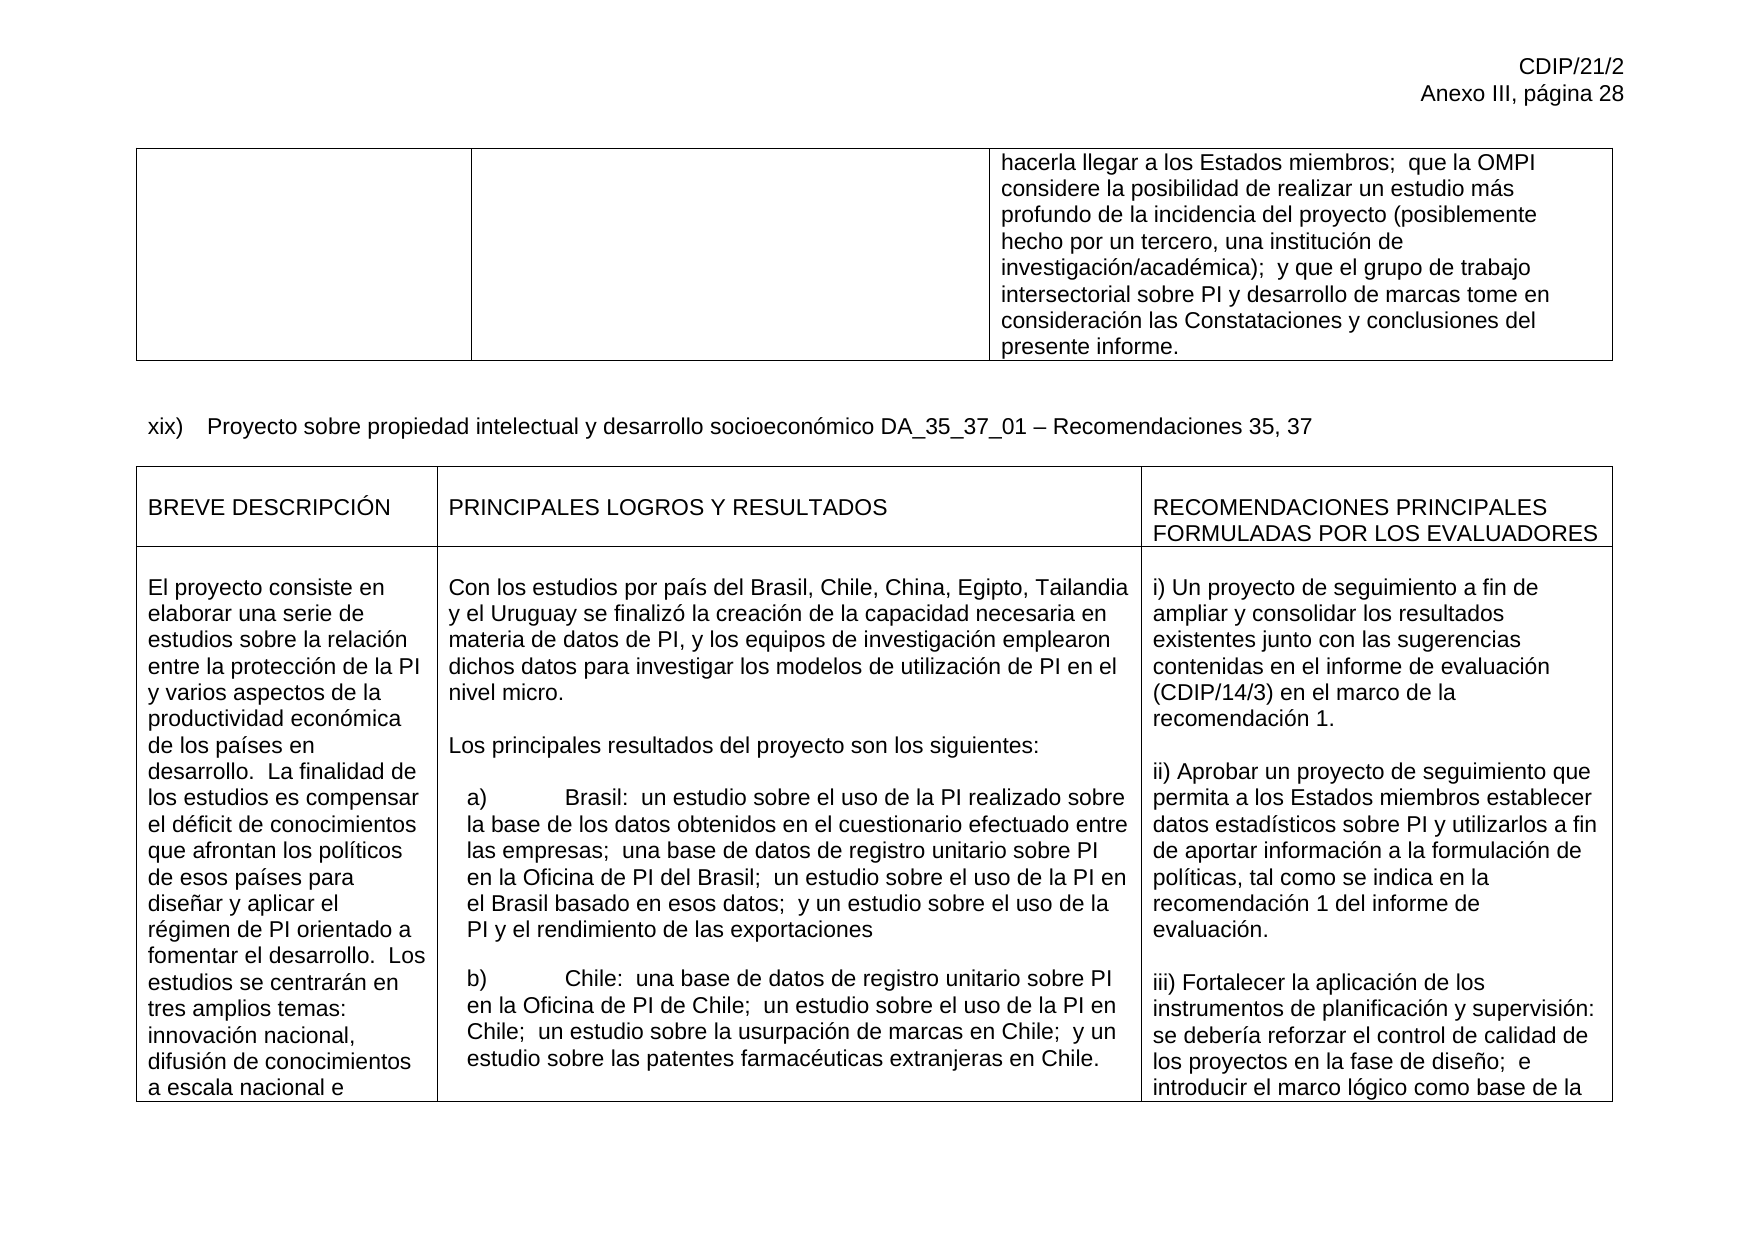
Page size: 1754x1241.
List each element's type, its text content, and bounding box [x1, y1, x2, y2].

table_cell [472, 149, 989, 359]
table_header PRINCIPALES LOGROS Y RESULTADOS [438, 467, 1141, 546]
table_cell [137, 149, 471, 359]
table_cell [438, 547, 1141, 1101]
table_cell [990, 149, 1612, 359]
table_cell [1142, 547, 1612, 1101]
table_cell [137, 547, 437, 1101]
list Proyecto sobre propiedad intelectual y desarrollo socioeconómico DA_35_37_01 – Recomendaciones 35, 37 [145, 413, 1624, 440]
table_header BREVE DESCRIPCIÓN [137, 467, 437, 546]
table_header RECOMENDACIONES PRINCIPALES FORMULADAS POR LOS EVALUADORES [1142, 467, 1612, 546]
